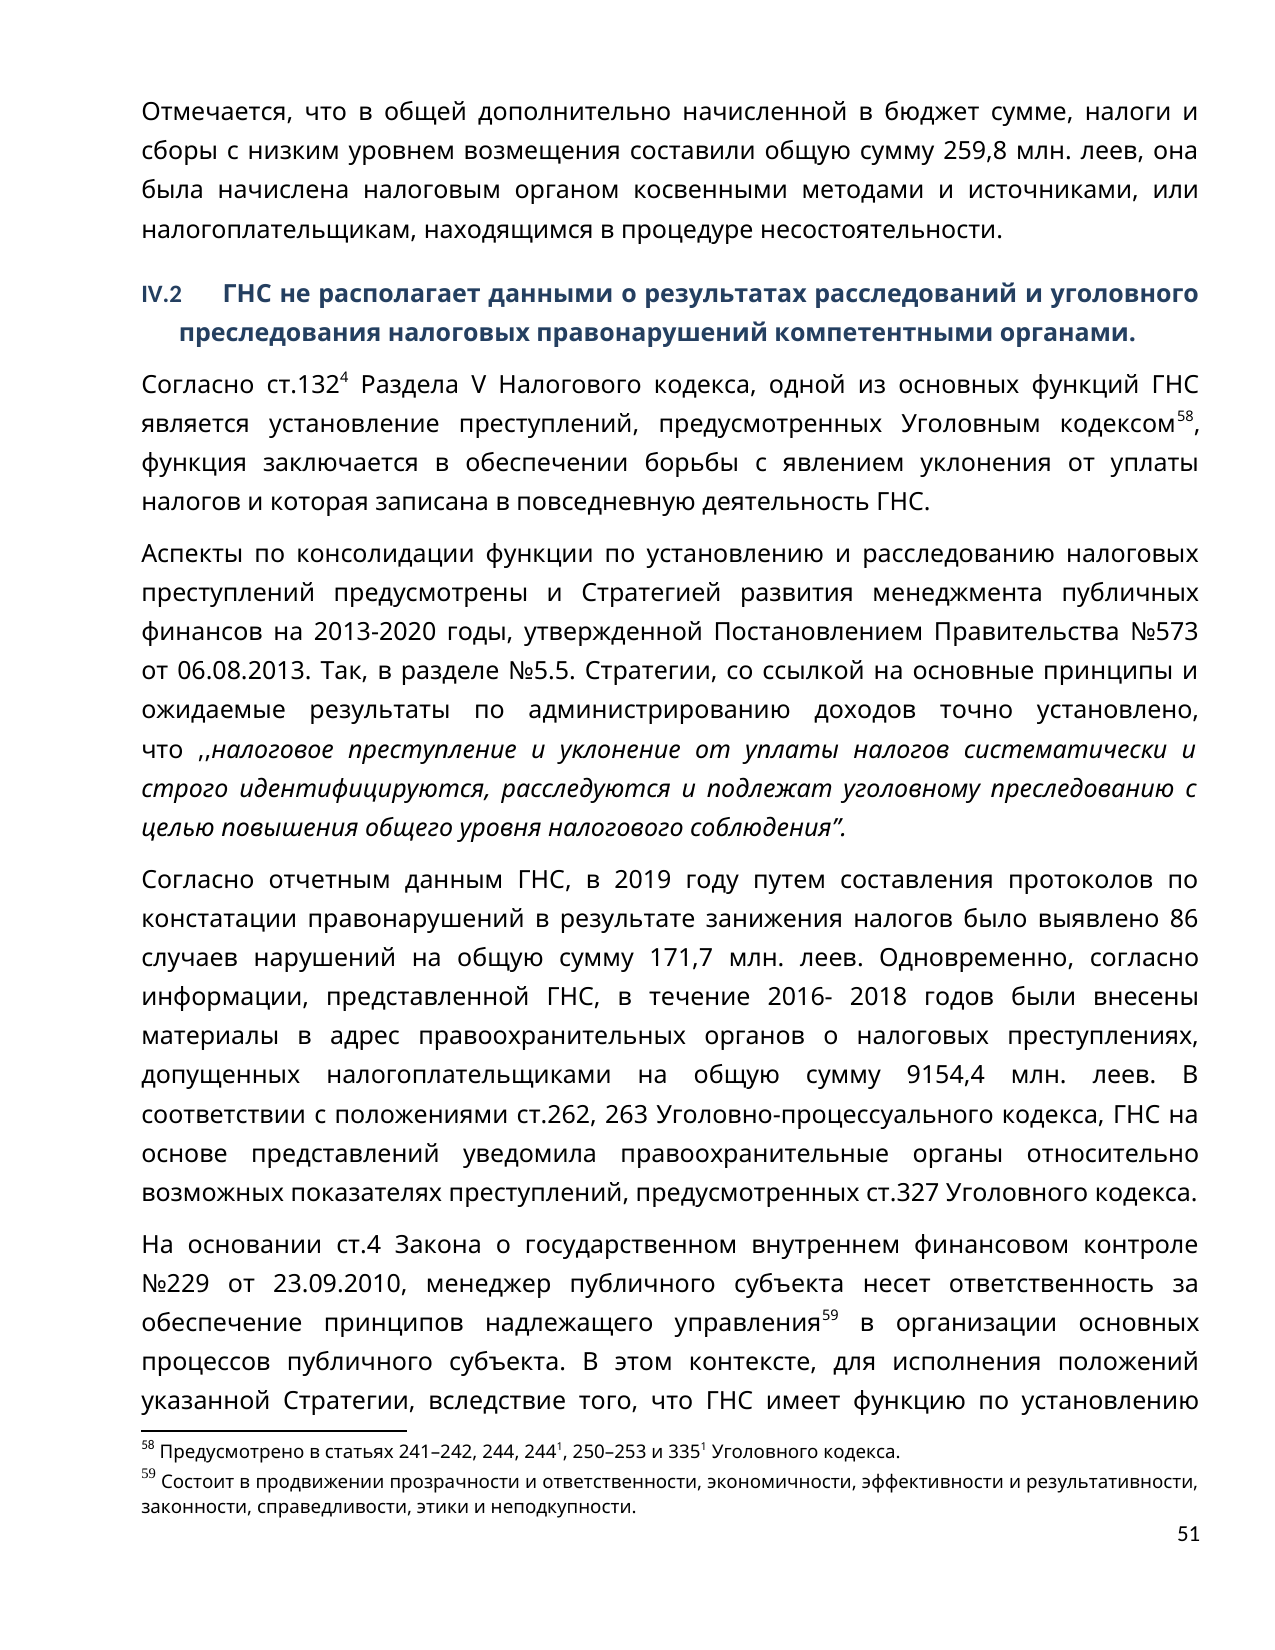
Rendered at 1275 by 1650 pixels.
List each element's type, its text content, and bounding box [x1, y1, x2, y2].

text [141, 1226, 1200, 1417]
text Аспекты по консолидации функции по установлению и расследованию налоговых преступлений предусмотрены и Стратегией развития менеджмента публичных финансов на 2013-2020 годы, утвержденной Постановлением Правительства №573 от 06.08.2013. Так, в разделе №5.5. Стратегии, со ссылкой на основные принципы и ожидаемые результаты по администрированию доходов точно установлено, что ,,налоговое преступление и уклонение от уплаты налогов систематически и строго идентифицируются, расследуются и подлежат уголовному преследованию с целью повышения общего уровня налогового соблюдения”. [141, 535, 1200, 844]
subtitle ГНС не располагает данными о результатах расследований и уголовного преследования налоговых правонарушений компетентными органами. [141, 275, 1200, 349]
list Отмечается, что в общей дополнительно начисленной в бюджет сумме, налоги и сборы с низким уровнем возмещения составили общую сумму 259,8 млн. леев, она была начислена налоговым органом косвенными методами и источниками, или налогоплательщикам, находящимся в процедуре несостоятельности. [141, 94, 1200, 245]
text Согласно ст.1324 Раздела V Налогового кодекса, одной из основных функций ГНС является установление преступлений, предусмотренных Уголовным кодексом, функция заключается в обеспечении борьбы с явлением уклонения от уплаты налогов и которая записана в повседневную деятельность ГНС. [141, 366, 1200, 518]
text Согласно отчетным данным ГНС, в 2019 году путем составления протоколов по констатации правонарушений в результате занижения налогов было выявлено 86 случаев нарушений на общую сумму 171,7 млн. леев. Одновременно, согласно информации, представленной ГНС, в течение 2016- 2018 годов были внесены материалы в адрес правоохранительных органов о налоговых преступлениях, допущенных налогоплательщиками на общую сумму 9154,4 млн. леев. В соответствии с положениями ст.262, 263 Уголовно-процессуального кодекса, ГНС на основе представлений уведомила правоохранительные органы относительно возможных показателях преступлений, предусмотренных ст.327 Уголовного кодекса. [141, 861, 1200, 1209]
